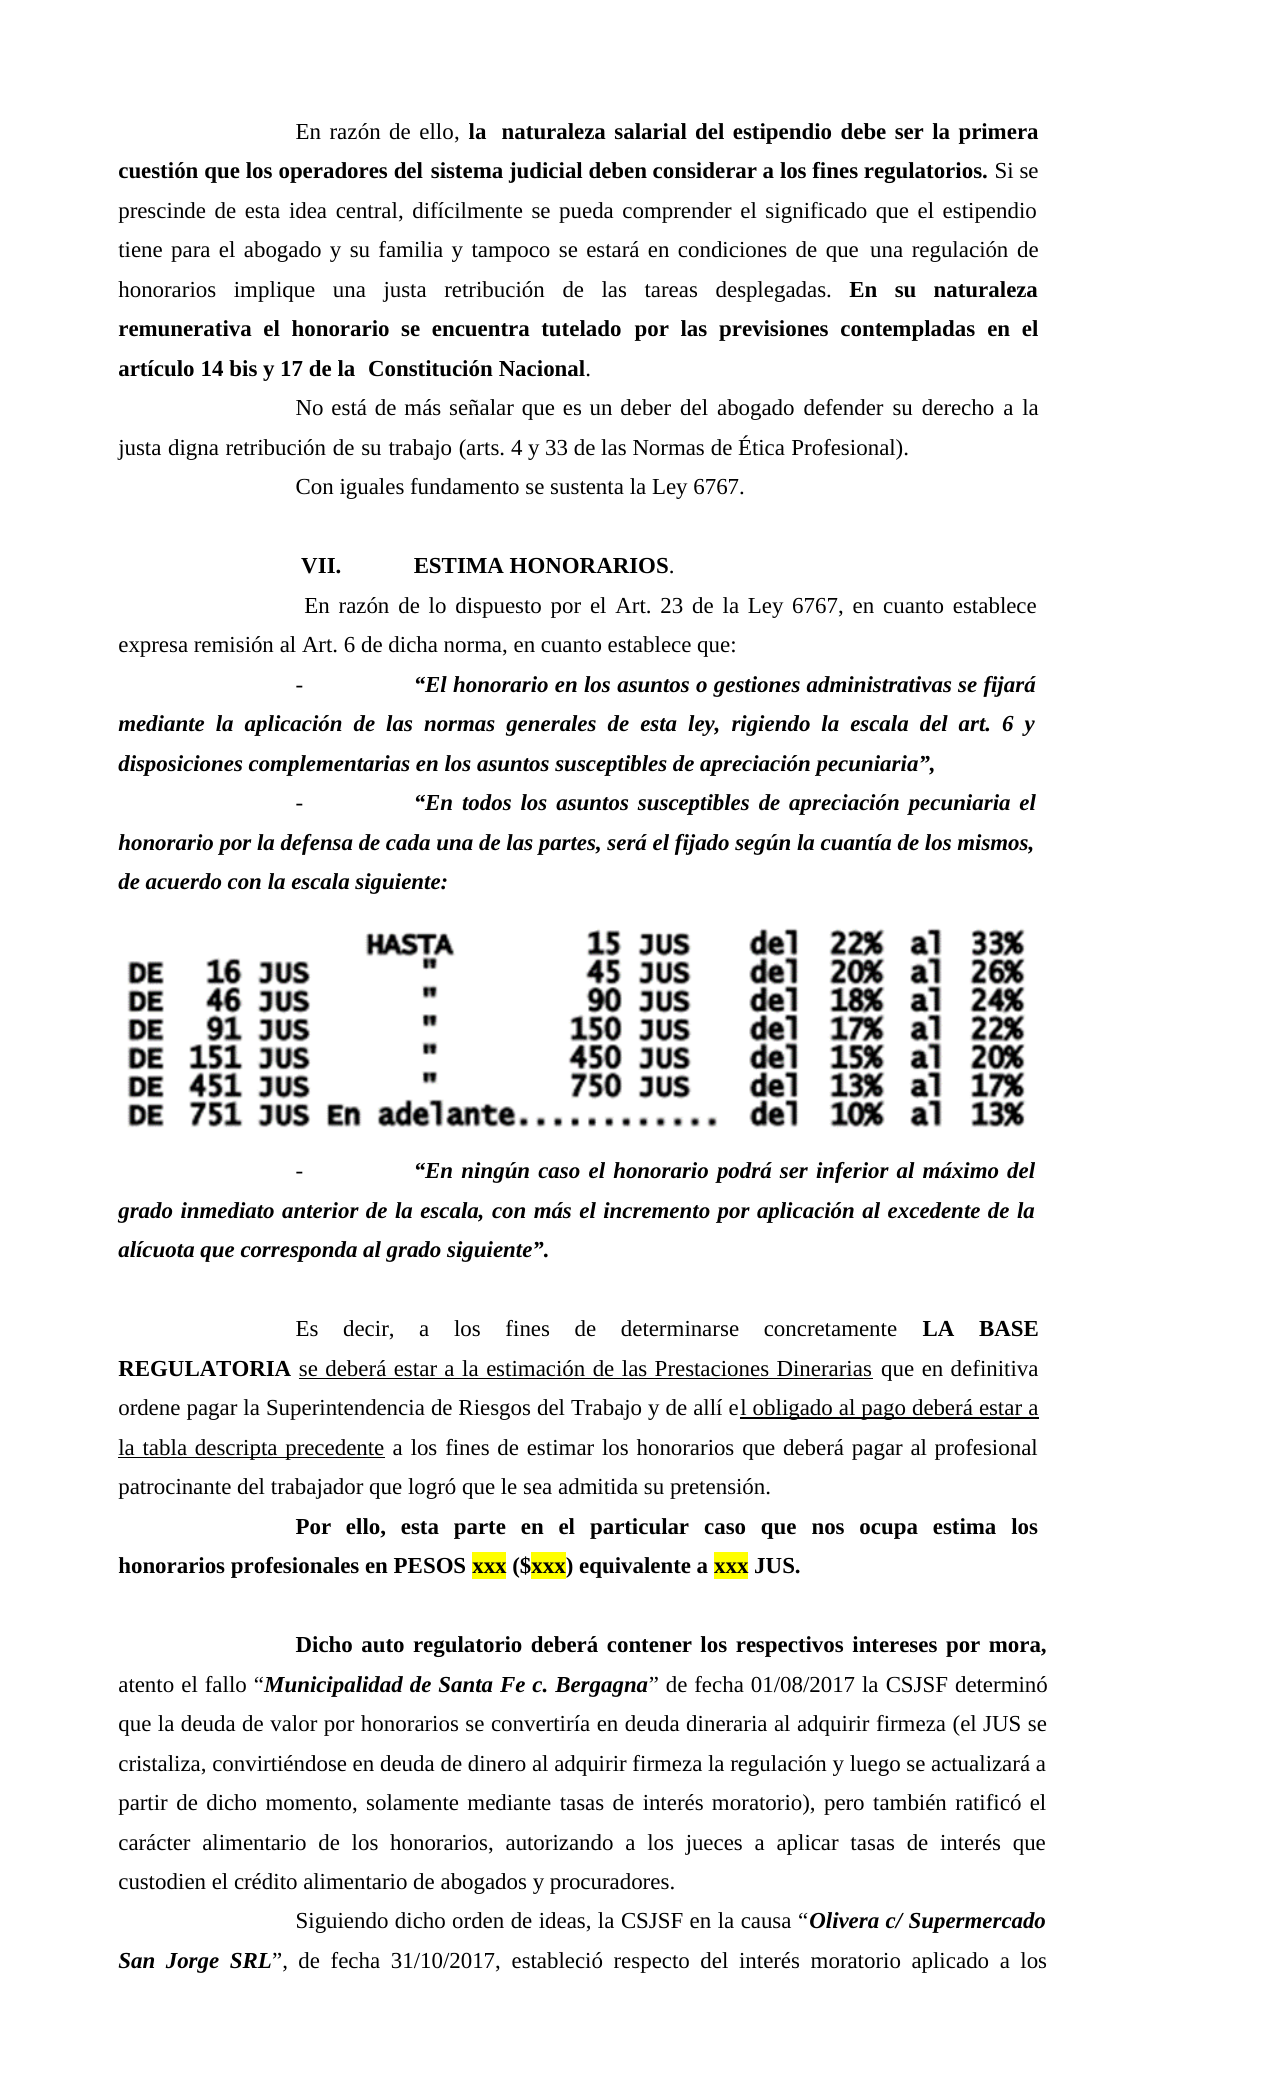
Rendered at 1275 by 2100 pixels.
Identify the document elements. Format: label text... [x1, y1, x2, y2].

text Por ello, esta parte en el particular caso que nos ocupa estima los honorarios profesionales en PESOS xxx ($xxx) equivalente a xxx JUS. [118, 1513, 1039, 1579]
text En razón de lo dispuesto por el Art. 23 de la Ley 6767, en cuanto establece expresa remisión al Art. 6 de dicha norma, en cuanto establece que: [118, 592, 1039, 658]
text Dicho auto regulatorio deberá contener los respectivos intereses por mora, atento el fallo “Municipalidad de Santa Fe c. Bergagna” de fecha 01/08/2017 la CSJSF determinó que la deuda de valor por honorarios se convertiría en deuda dineraria al adquirir firmeza (el JUS se cristaliza, convirtiéndose en deuda de dinero al adquirir firmeza la regulación y luego se actualizará a partir de dicho momento, solamente mediante tasas de interés moratorio), pero también ratificó el carácter alimentario de los honorarios, autorizando a los jueces a aplicar tasas de interés que custodien el crédito alimentario de abogados y procuradores. [118, 1631, 1048, 1894]
list “En ningún caso el honorario podrá ser inferior al máximo del grado inmediato anterior de la escala, con más el incremento por aplicación al excedente de la alícuota que corresponda al grado siguiente”. [118, 1157, 1039, 1263]
text No está de más señalar que es un deber del abogado defender su derecho a la justa digna retribución de su trabajo (arts. 4 y 33 de las Normas de Ética Profesional). [118, 394, 1039, 460]
text VII. ESTIMA HONORARIOS. [118, 552, 1039, 579]
text En razón de ello, la naturaleza salarial del estipendio debe ser la primera cuestión que los operadores del sistema judicial deben considerar a los fines regulatorios. Si se prescinde de esta idea central, difícilmente se pueda comprender el significado que el estipendio tiene para el abogado y su familia y tampoco se estará en condiciones de que una regulación de honorarios implique una justa retribución de las tareas desplegadas. En su naturaleza remunerativa el honorario se encuentra tutelado por las previsiones contempladas en el artículo 14 bis y 17 de la Constitución Nacional. [118, 118, 1039, 381]
list “En todos los asuntos susceptibles de apreciación pecuniaria el honorario por la defensa de cada una de las partes, será el fijado según la cuantía de los mismos, de acuerdo con la escala siguiente: [118, 789, 1039, 894]
list “El honorario en los asuntos o gestiones administrativas se fijará mediante la aplicación de las normas generales de esta ley, rigiendo la escala del art. 6 y disposiciones complementarias en los asuntos susceptibles de apreciación pecuniaria”, [118, 671, 1039, 776]
text Es decir, a los fines de determinarse concretamente LA BASE REGULATORIA se deberá estar a la estimación de las Prestaciones Dinerarias que en definitiva ordene pagar la Superintendencia de Riesgos del Trabajo y de allí el obligado al pago deberá estar a la tabla descripta precedente a los fines de estimar los honorarios que deberá pagar al profesional patrocinante del trabajador que logró que le sea admitida su pretensión. [118, 1315, 1039, 1500]
text Con iguales fundamento se sustenta la Ley 6767. [118, 473, 1039, 500]
picture [118, 907, 1043, 1144]
